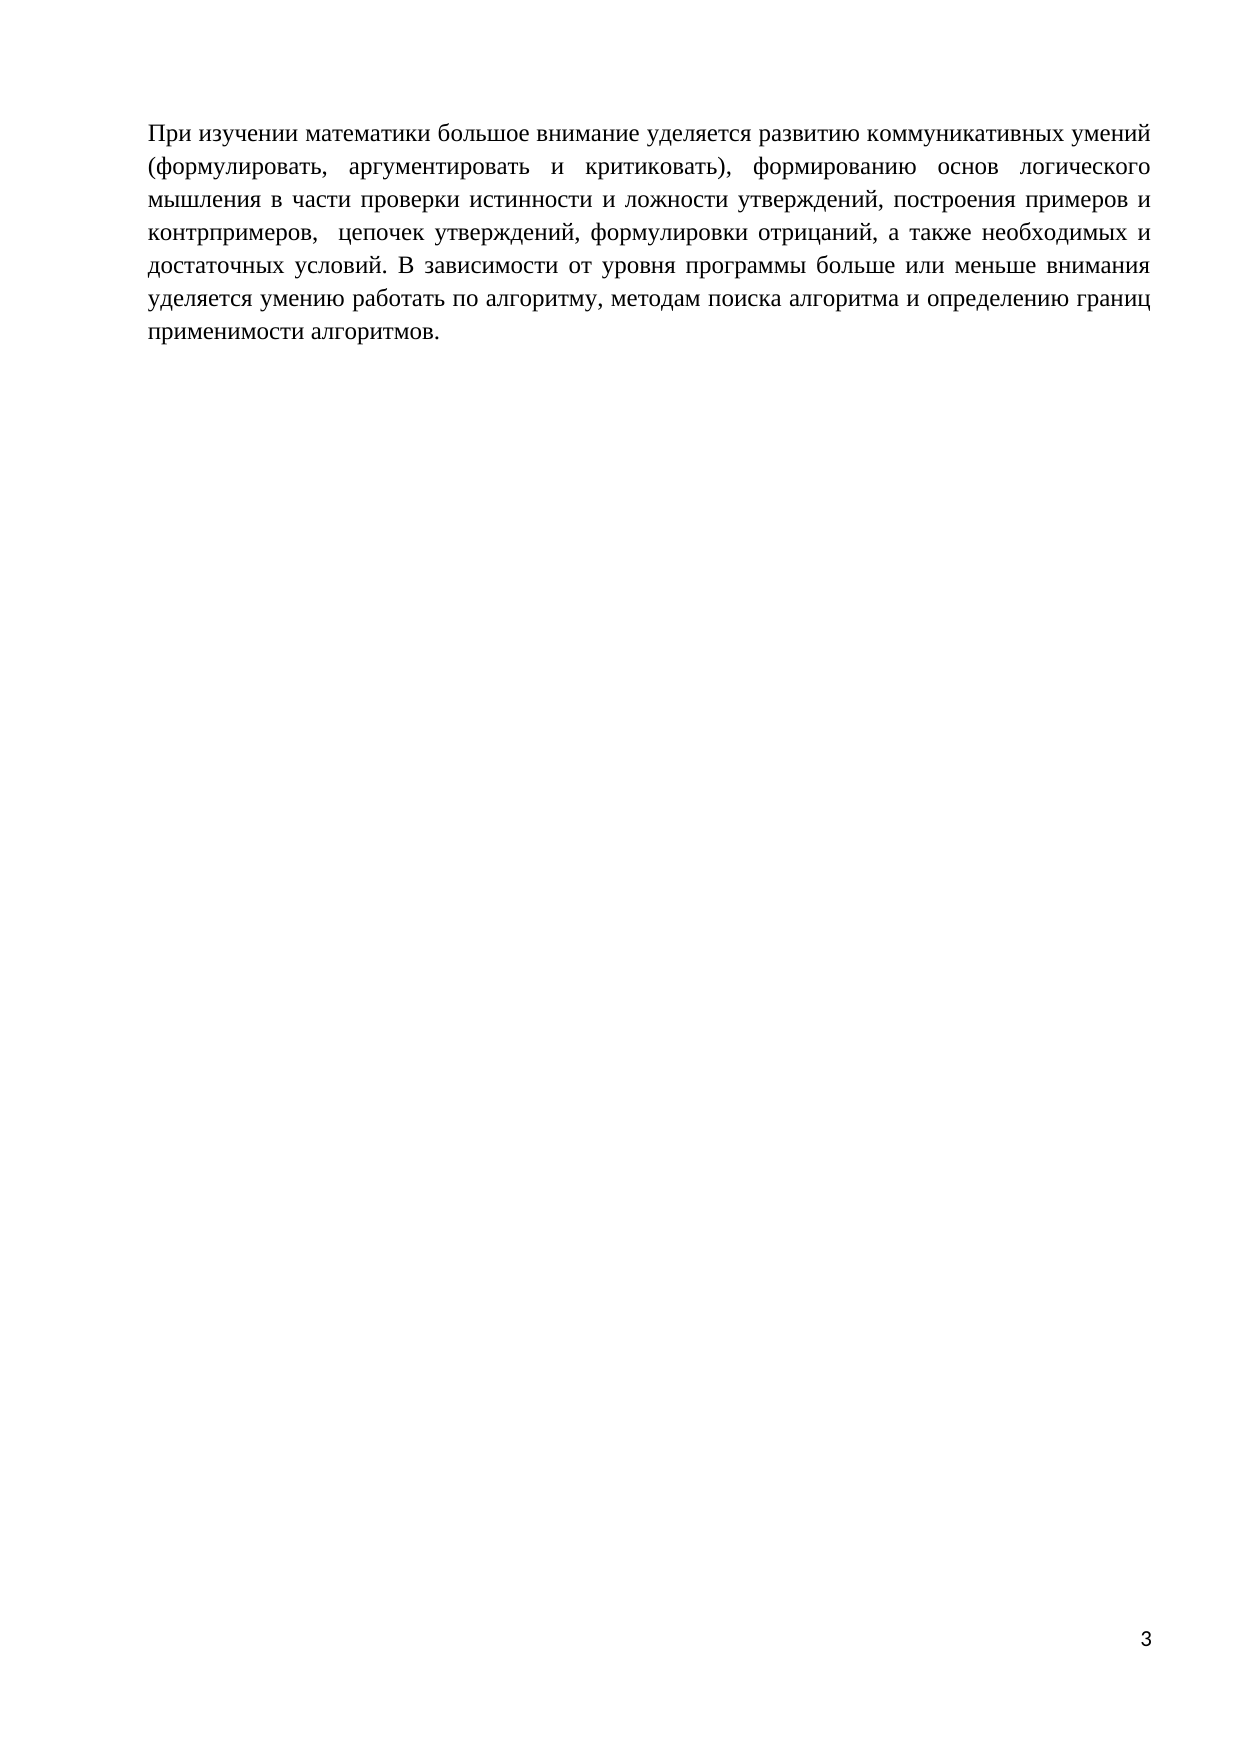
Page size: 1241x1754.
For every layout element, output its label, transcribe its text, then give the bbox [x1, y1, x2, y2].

text При изучении математики большое внимание уделяется развитию коммуникативных умений (формулировать, аргументировать и критиковать), формированию основ логического мышления в части проверки истинности и ложности утверждений, построения примеров и контрпримеров, цепочек утверждений, формулировки отрицаний, а также необходимых и достаточных условий. В зависимости от уровня программы больше или меньше внимания уделяется умению работать по алгоритму, методам поиска алгоритма и определению границ применимости алгоритмов. [148, 118, 1152, 345]
